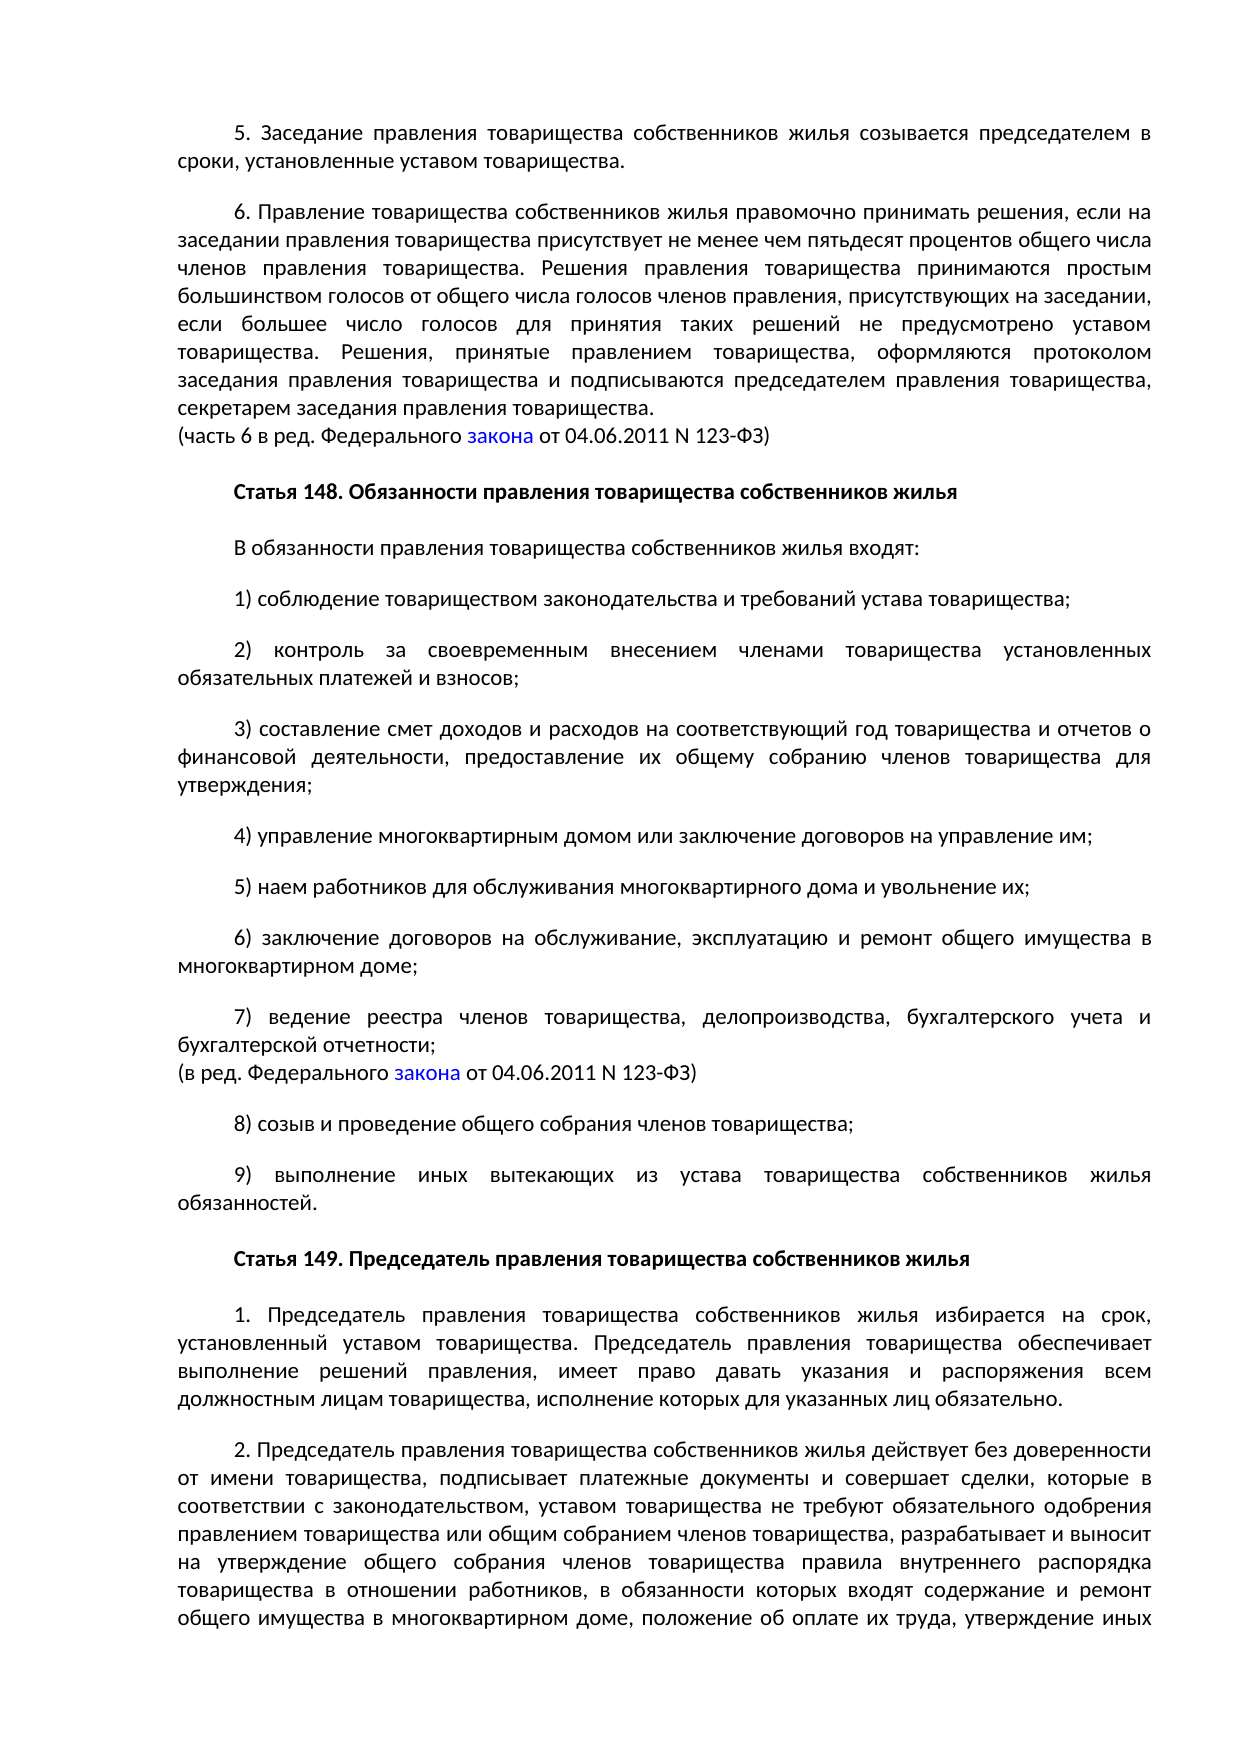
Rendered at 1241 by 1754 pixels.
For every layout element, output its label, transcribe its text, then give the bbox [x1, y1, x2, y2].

text В обязанности правления товарищества собственников жилья входят: [177, 533, 1152, 561]
text 3) составление смет доходов и расходов на соответствующий год товарищества и отчетов о финансовой деятельности, предоставление их общему собранию членов товарищества для утверждения; [177, 714, 1152, 798]
text 8) созыв и проведение общего собрания членов товарищества; [177, 1109, 1152, 1137]
text 9) выполнение иных вытекающих из устава товарищества собственников жилья обязанностей. [177, 1160, 1152, 1216]
text 6) заключение договоров на обслуживание, эксплуатацию и ремонт общего имущества в многоквартирном доме; [177, 923, 1152, 979]
title Статья 149. Председатель правления товарищества собственников жилья [177, 1244, 1152, 1272]
text (в ред. Федерального закона от 04.06.2011 N 123-ФЗ) [177, 1058, 1152, 1086]
text 5. Заседание правления товарищества собственников жилья созывается председателем в сроки, установленные уставом товарищества. [177, 118, 1152, 174]
text 6. Правление товарищества собственников жилья правомочно принимать решения, если на заседании правления товарищества присутствует не менее чем пятьдесят процентов общего числа членов правления товарищества. Решения правления товарищества принимаются простым большинством голосов от общего числа голосов членов правления, присутствующих на заседании, если большее число голосов для принятия таких решений не предусмотрено уставом товарищества. Решения, принятые правлением товарищества, оформляются протоколом заседания правления товарищества и подписываются председателем правления товарищества, секретарем заседания правления товарищества. [177, 197, 1152, 421]
text (часть 6 в ред. Федерального закона от 04.06.2011 N 123-ФЗ) [177, 421, 1152, 449]
text 7) ведение реестра членов товарищества, делопроизводства, бухгалтерского учета и бухгалтерской отчетности; [177, 1002, 1152, 1058]
title Статья 148. Обязанности правления товарищества собственников жилья [177, 477, 1152, 505]
text 2) контроль за своевременным внесением членами товарищества установленных обязательных платежей и взносов; [177, 635, 1152, 691]
text 1. Председатель правления товарищества собственников жилья избирается на срок, установленный уставом товарищества. Председатель правления товарищества обеспечивает выполнение решений правления, имеет право давать указания и распоряжения всем должностным лицам товарищества, исполнение которых для указанных лиц обязательно. [177, 1300, 1152, 1412]
text 4) управление многоквартирным домом или заключение договоров на управление им; [177, 821, 1152, 849]
text 1) соблюдение товариществом законодательства и требований устава товарищества; [177, 584, 1152, 612]
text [177, 1435, 1152, 1631]
text 5) наем работников для обслуживания многоквартирного дома и увольнение их; [177, 872, 1152, 900]
